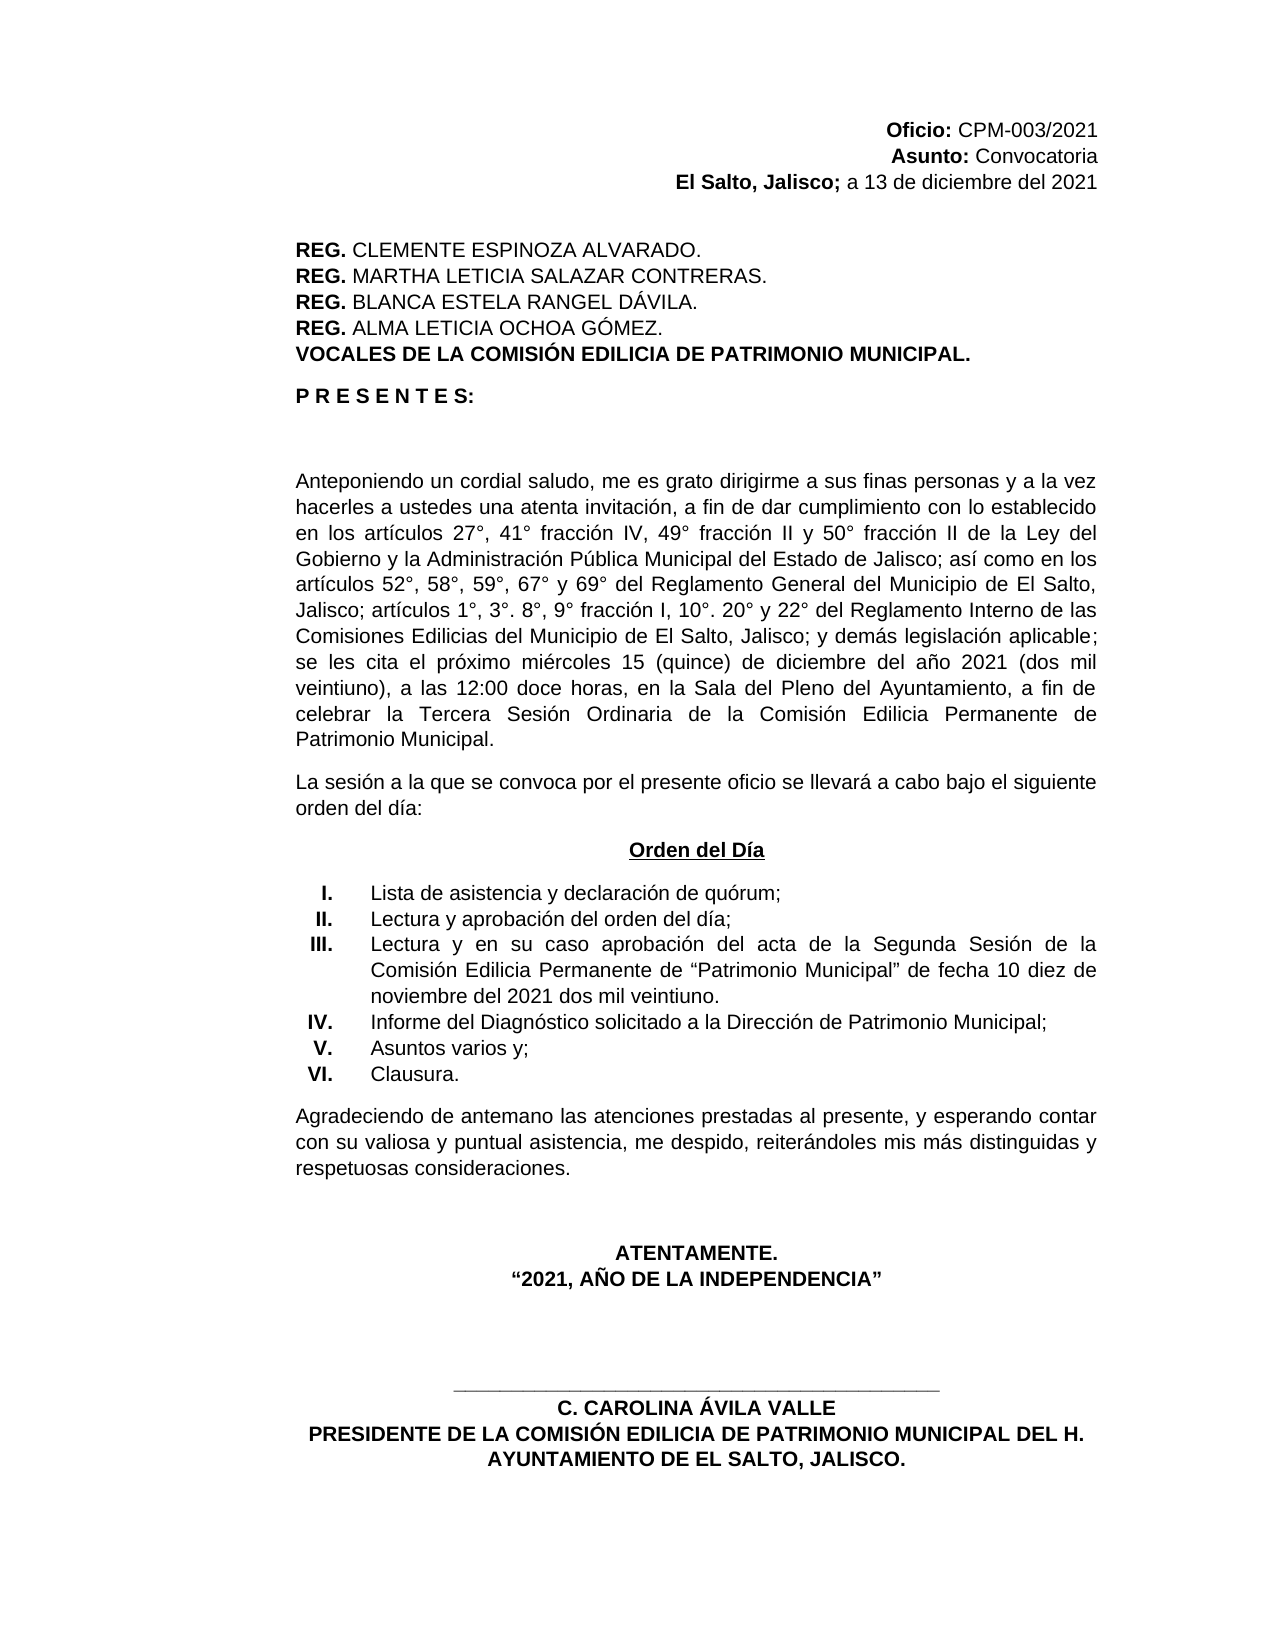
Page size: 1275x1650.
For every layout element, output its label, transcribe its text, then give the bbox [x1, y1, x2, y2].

text REG. CLEMENTE ESPINOZA ALVARADO. [295, 238, 1098, 262]
text PRESIDENTE DE LA COMISIÓN EDILICIA DE PATRIMONIO MUNICIPAL DEL H. AYUNTAMIENTO DE EL SALTO, JALISCO. [295, 1421, 1098, 1471]
text El Salto, Jalisco; a 13 de diciembre del 2021 [295, 170, 1098, 194]
text REG. MARTHA LETICIA SALAZAR CONTRERAS. [295, 264, 1098, 288]
list Informe del Diagnóstico solicitado a la Dirección de Patrimonio Municipal; [333, 1010, 1098, 1034]
list Asuntos varios y; [333, 1036, 1098, 1059]
text Anteponiendo un cordial saludo, me es grato dirigirme a sus finas personas y a la vez hacerles a ustedes una atenta invitación, a fin de dar cumplimiento con lo establecido en los artículos 27°, 41° fracción IV, 49° fracción II y 50° fracción II de la Ley del Gobierno y la Administración Pública Municipal del Estado de Jalisco; así como en los artículos 52°, 58°, 59°, 67° y 69° del Reglamento General del Municipio de El Salto, Jalisco; artículos 1°, 3°. 8°, 9° fracción I, 10°. 20° y 22° del Reglamento Interno de las Comisiones Edilicias del Municipio de El Salto, Jalisco; y demás legislación aplicable; se les cita el próximo miércoles 15 (quince) de diciembre del año 2021 (dos mil veintiuno), a las 12:00 doce horas, en la Sala del Pleno del Ayuntamiento, a fin de celebrar la Tercera Sesión Ordinaria de la Comisión Edilicia Permanente de Patrimonio Municipal. [295, 469, 1098, 751]
text VOCALES DE LA COMISIÓN EDILICIA DE PATRIMONIO MUNICIPAL. [295, 341, 1098, 365]
text ATENTAMENTE. [295, 1241, 1098, 1264]
list Clausura. [333, 1061, 1098, 1085]
text REG. BLANCA ESTELA RANGEL DÁVILA. [295, 290, 1098, 314]
text Orden del Día [295, 838, 1098, 862]
list Lista de asistencia y declaración de quórum; [333, 881, 1098, 904]
text “2021, AÑO DE LA INDEPENDENCIA” [295, 1266, 1098, 1290]
text __________________________________________ [295, 1370, 1098, 1394]
list Lectura y aprobación del orden del día; [333, 906, 1098, 930]
text Asunto: Convocatoria [295, 144, 1098, 168]
text P R E S E N T E S: [295, 384, 1098, 408]
text C. CAROLINA ÁVILA VALLE [295, 1396, 1098, 1419]
text REG. ALMA LETICIA OCHOA GÓMEZ. [295, 316, 1098, 339]
text Oficio: CPM-003/2021 [295, 118, 1098, 142]
list Lectura y en su caso aprobación del acta de la Segunda Sesión de la Comisión Edilicia Permanente de “Patrimonio Municipal” de fecha 10 diez de noviembre del 2021 dos mil veintiuno. [333, 932, 1098, 1008]
text Agradeciendo de antemano las atenciones prestadas al presente, y esperando contar con su valiosa y puntual asistencia, me despido, reiterándoles mis más distinguidas y respetuosas consideraciones. [295, 1104, 1098, 1179]
text La sesión a la que se convoca por el presente oficio se llevará a cabo bajo el siguiente orden del día: [295, 770, 1098, 819]
